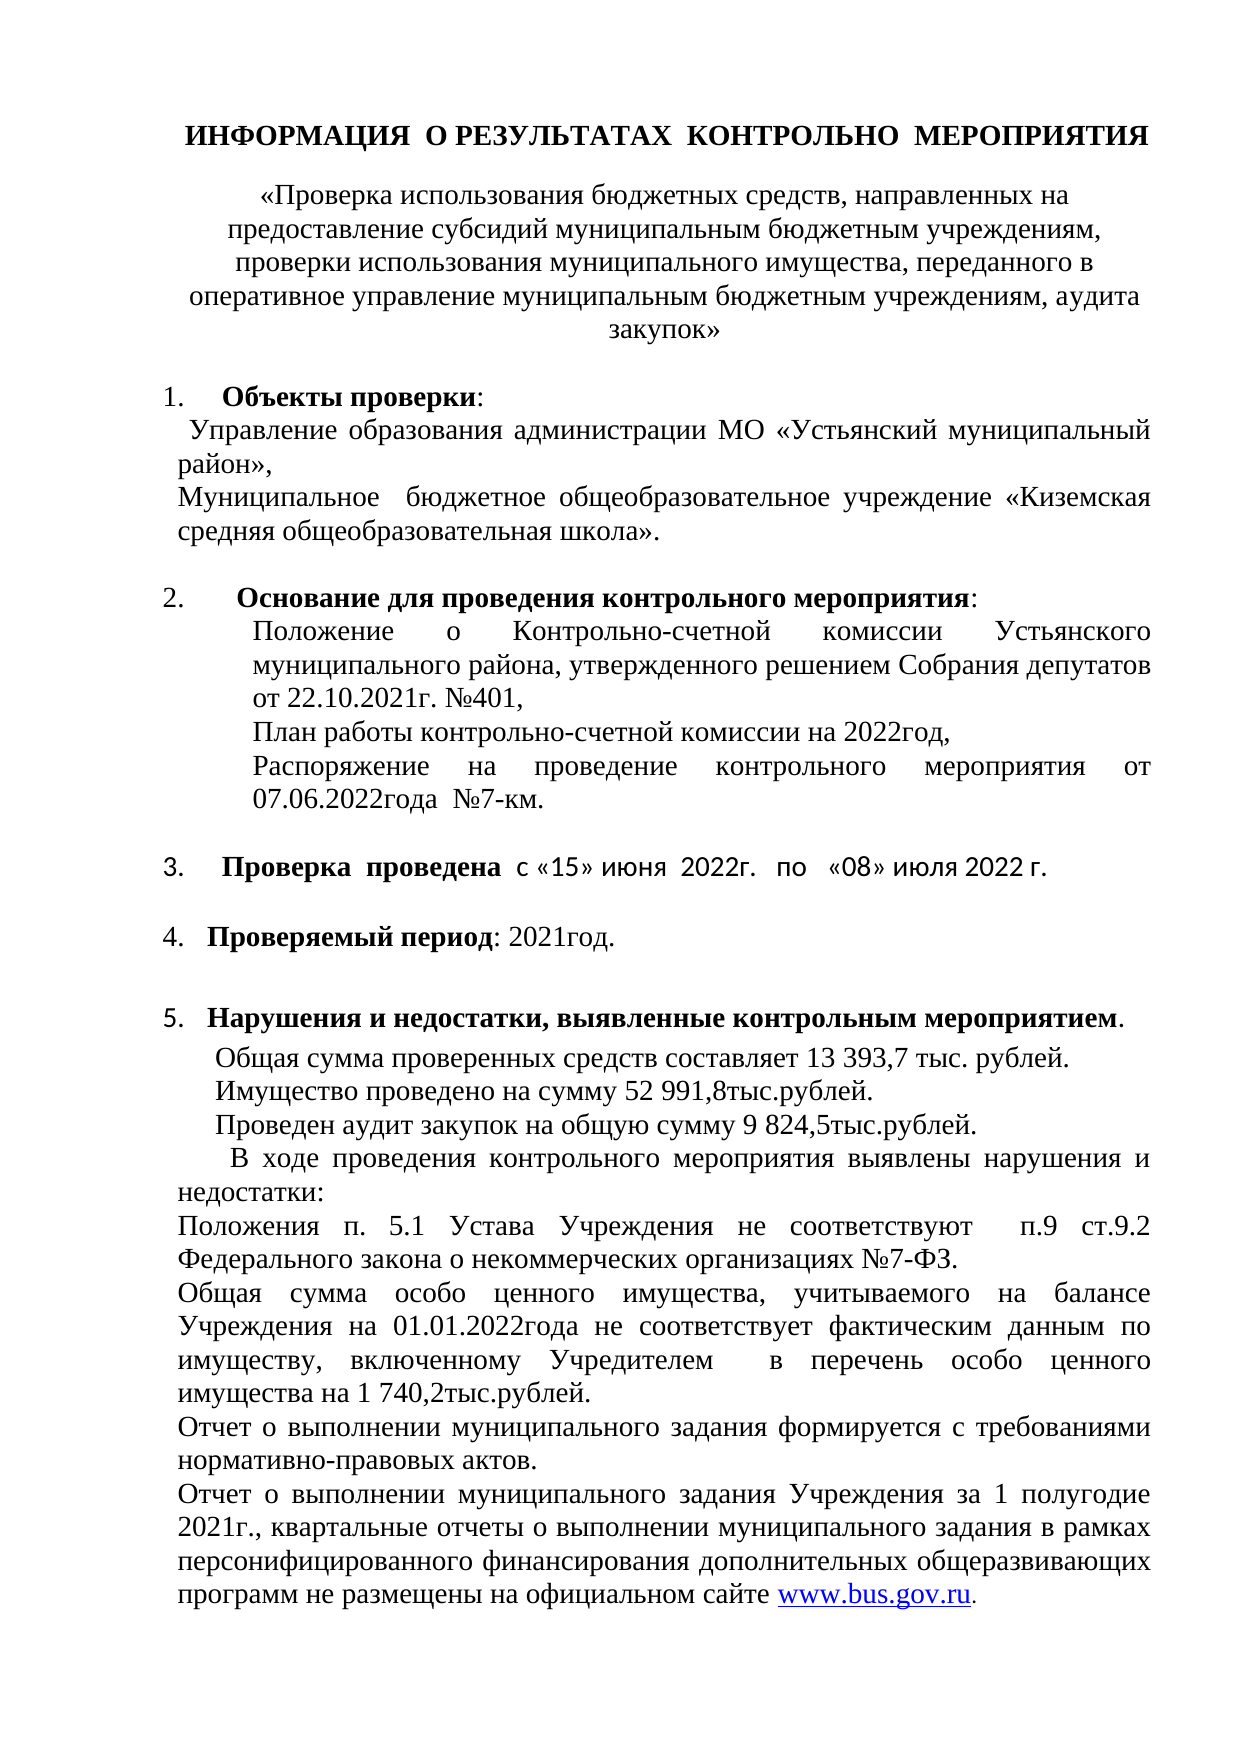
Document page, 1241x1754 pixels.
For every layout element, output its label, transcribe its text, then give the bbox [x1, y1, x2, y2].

list Основание для проведения контрольного мероприятия: [162, 580, 1152, 613]
text Общая сумма особо ценного имущества, учитываемого на балансе Учреждения на 01.01.2022года не соответствует фактическим данным по имуществу, включенному Учредителем в перечень особо ценного имущества на 1 740,2тыс.рублей. [177, 1275, 1152, 1409]
list Проверка проведена с «15» июня 2022г. по «08» июля 2022 г. [162, 848, 1152, 884]
list Объекты проверки: [162, 379, 1152, 412]
text Распоряжение на проведение контрольного мероприятия от 07.06.2022года №7-км. [252, 748, 1152, 815]
list Проверяемый период: 2021год. [162, 919, 1152, 953]
text Отчет о выполнении муниципального задания формируется с требованиями нормативно-правовых актов. [177, 1409, 1152, 1476]
text В ходе проведения контрольного мероприятия выявлены нарушения и недостатки: [177, 1141, 1152, 1208]
text Управление образования администрации МО «Устьянский муниципальный район», [177, 412, 1152, 479]
list Нарушения и недостатки, выявленные контрольным мероприятием. [162, 999, 1152, 1035]
text Положения п. 5.1 Устава Учреждения не соответствуют п.9 ст.9.2 Федерального закона о некоммерческих организациях №7-ФЗ. [177, 1208, 1152, 1275]
list Проведен аудит закупок на общую сумму 9 824,5тыс.рублей. [215, 1107, 1152, 1141]
text ИНФОРМАЦИЯ О РЕЗУЛЬТАТАХ КОНТРОЛЬНО МЕРОПРИЯТИЯ [177, 118, 1152, 152]
list Имущество проведено на сумму 52 991,8тыс.рублей. [215, 1073, 1152, 1107]
text Отчет о выполнении муниципального задания Учреждения за 1 полугодие 2021г., квартальные отчеты о выполнении муниципального задания в рамках персонифицированного финансирования дополнительных общеразвивающих программ не размещены на официальном сайте www.bus.gov.ru. [177, 1476, 1152, 1610]
text Муниципальное бюджетное общеобразовательное учреждение «Киземская средняя общеобразовательная школа». [177, 479, 1152, 546]
list План работы контрольно-счетной комиссии на 2022год, [252, 714, 1152, 748]
list Положение о Контрольно-счетной комиссии Устьянского муниципального района, утвержденного решением Собрания депутатов от 22.10.2021г. №401, [252, 613, 1152, 714]
list Общая сумма проверенных средств составляет 13 393,7 тыс. рублей. [215, 1040, 1152, 1073]
text «Проверка использования бюджетных средств, направленных на предоставление субсидий муниципальным бюджетным учреждениям, проверки использования муниципального имущества, переданного в оперативное управление муниципальным бюджетным учреждениям, аудита закупок» [177, 177, 1152, 345]
